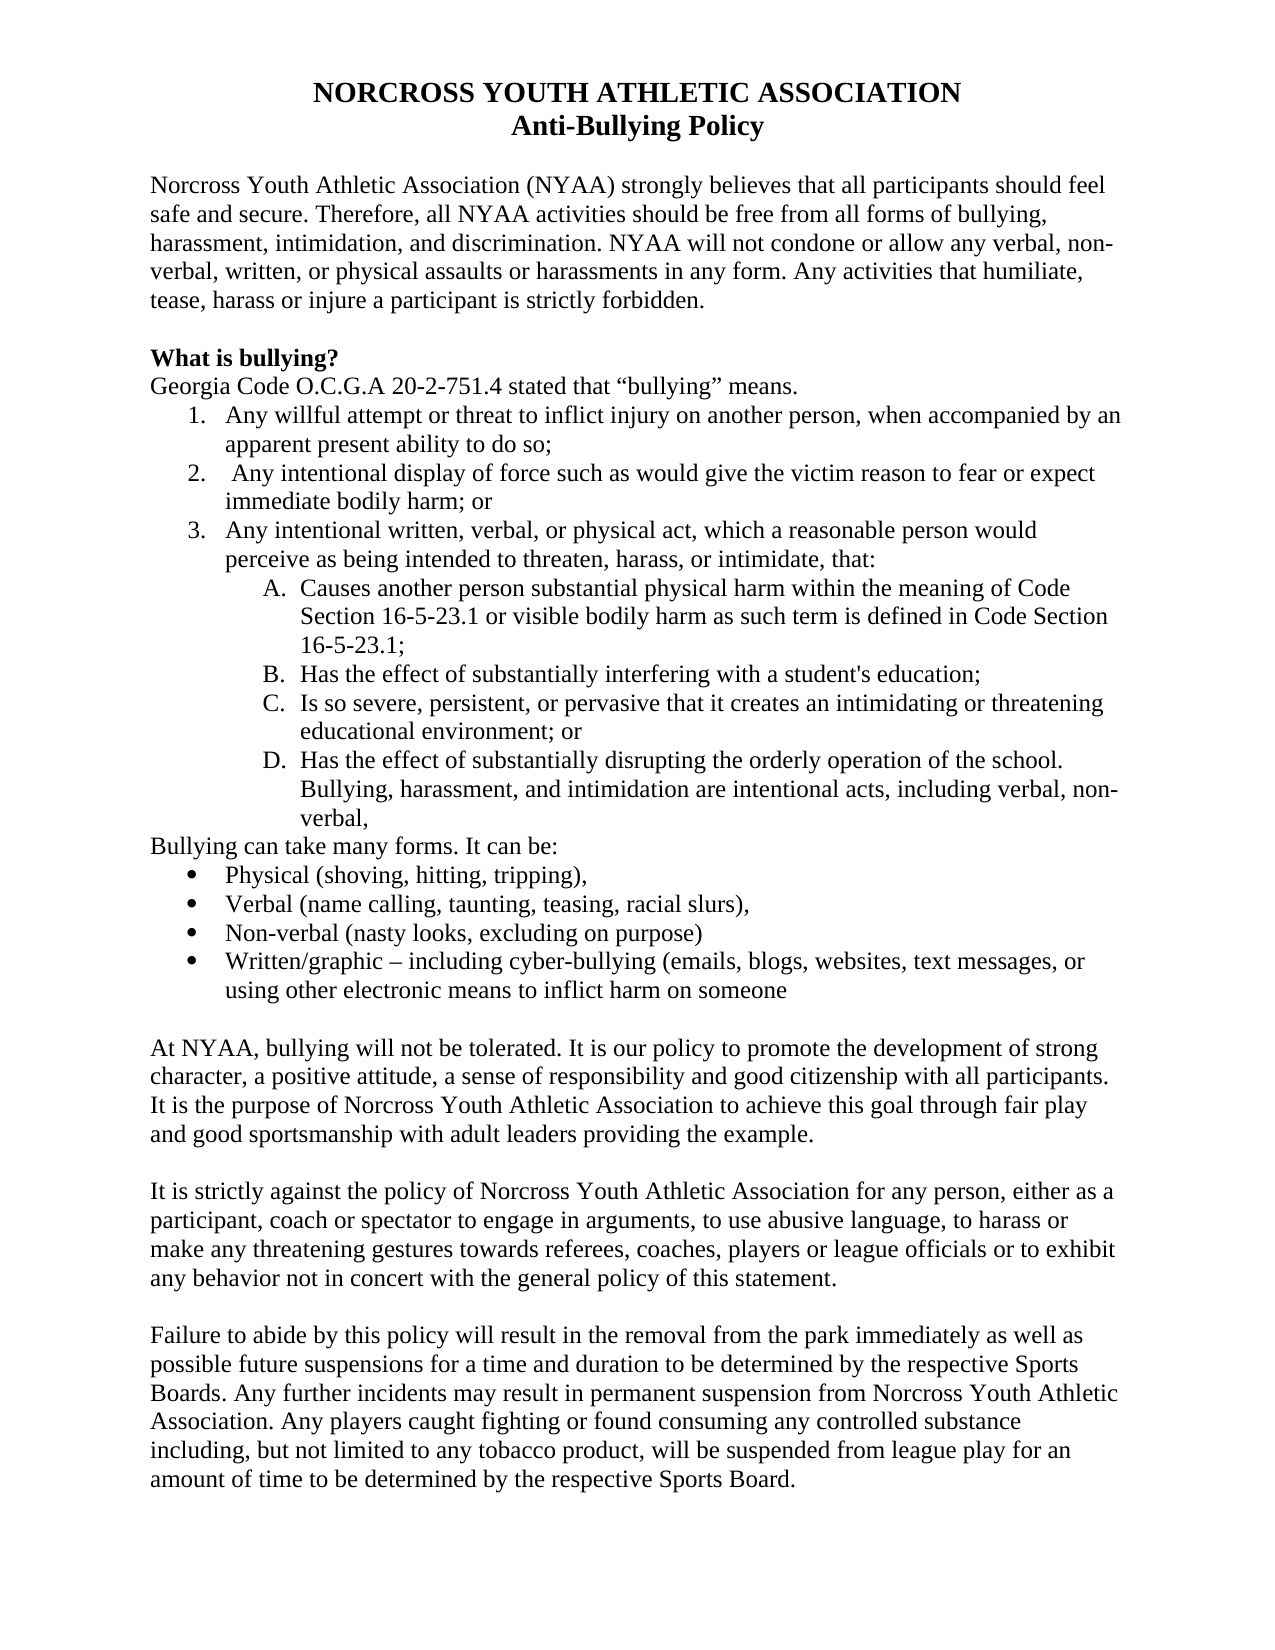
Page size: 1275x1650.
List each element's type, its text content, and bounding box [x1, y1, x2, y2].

list Causes another person substantial physical harm within the meaning of Code Section 16-5-23.1 or visible bodily harm as such term is defined in Code Section 16-5-23.1; [262, 573, 1125, 659]
list Has the effect of substantially disrupting the orderly operation of the school. Bullying, harassment, and intimidation are intentional acts, including verbal, non-verbal, [262, 745, 1125, 831]
list Is so severe, persistent, or pervasive that it creates an intimidating or threatening educational environment; or [262, 688, 1125, 745]
list Any intentional display of force such as would give the victim reason to fear or expect immediate bodily harm; or [187, 458, 1125, 515]
list Written/graphic – including cyber-bullying (emails, blogs, websites, text messages, or using other electronic means to inflict harm on someone [187, 946, 1125, 1004]
list Physical (shoving, hitting, tripping), [187, 860, 1125, 889]
text Georgia Code O.C.G.A 20-2-751.4 stated that “bullying” means. [150, 371, 1125, 400]
list Any willful attempt or threat to inflict injury on another person, when accompanied by an apparent present ability to do so; [187, 400, 1125, 458]
text Failure to abide by this policy will result in the removal from the park immediately as well as [150, 1320, 1125, 1349]
text possible future suspensions for a time and duration to be determined by the respective Sports [150, 1349, 1125, 1378]
list Any intentional written, verbal, or physical act, which a reasonable person would perceive as being intended to threaten, harass, or intimidate, that: [187, 515, 1125, 573]
text including, but not limited to any tobacco product, will be suspended from league play for an [150, 1435, 1125, 1464]
text Bullying can take many forms. It can be: [150, 831, 1125, 860]
list Has the effect of substantially interfering with a student's education; [262, 659, 1125, 688]
list Non-verbal (nasty looks, excluding on purpose) [187, 918, 1125, 946]
text It is strictly against the policy of Norcross Youth Athletic Association for any person, either as a participant, coach or spectator to engage in arguments, to use abusive language, to harass or make any threatening gestures towards referees, coaches, players or league officials or to exhibit any behavior not in concert with the general policy of this statement. [150, 1176, 1125, 1291]
text Association. Any players caught fighting or found consuming any controlled substance [150, 1406, 1125, 1435]
text amount of time to be determined by the respective Sports Board. [150, 1464, 1125, 1493]
text Boards. Any further incidents may result in permanent suspension from Norcross Youth Athletic [150, 1378, 1125, 1406]
list Verbal (name calling, taunting, teasing, racial slurs), [187, 889, 1125, 918]
text What is bullying? [150, 343, 1125, 371]
text Norcross Youth Athletic Association (NYAA) strongly believes that all participants should feel safe and secure. Therefore, all NYAA activities should be free from all forms of bullying, harassment, intimidation, and discrimination. NYAA will not condone or allow any verbal, non-verbal, written, or physical assaults or harassments in any form. Any activities that humiliate, tease, harass or injure a participant is strictly forbidden. [150, 170, 1125, 314]
text At NYAA, bullying will not be tolerated. It is our policy to promote the development of strong character, a positive attitude, a sense of responsibility and good citizenship with all participants. It is the purpose of Norcross Youth Athletic Association to achieve this goal through fair play and good sportsmanship with adult leaders providing the example. [150, 1033, 1125, 1148]
